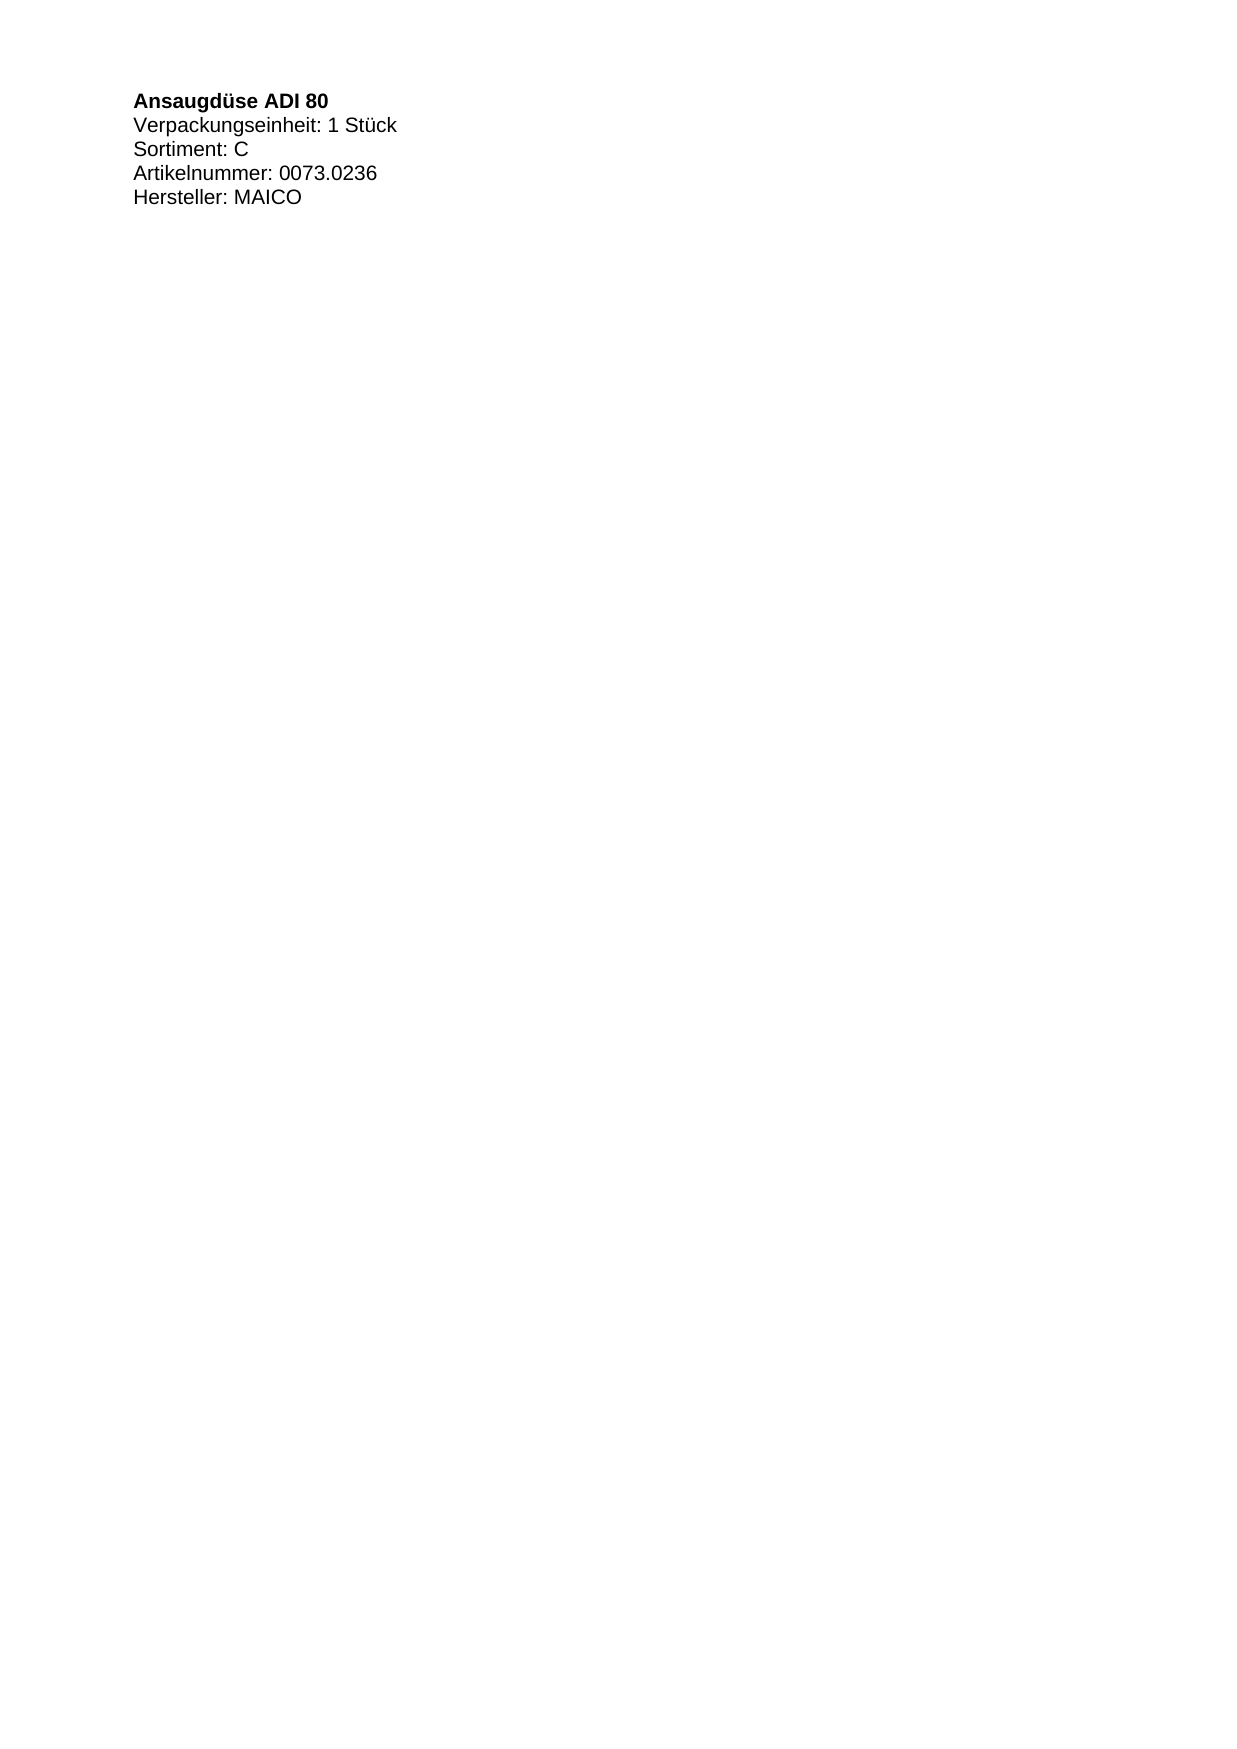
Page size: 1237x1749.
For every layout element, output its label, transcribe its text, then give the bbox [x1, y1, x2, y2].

text Ansaugdüse ADI 80Verpackungseinheit: 1 StückSortiment: C Artikelnummer: 0073.0236Hersteller: MAICO [133, 89, 1148, 208]
